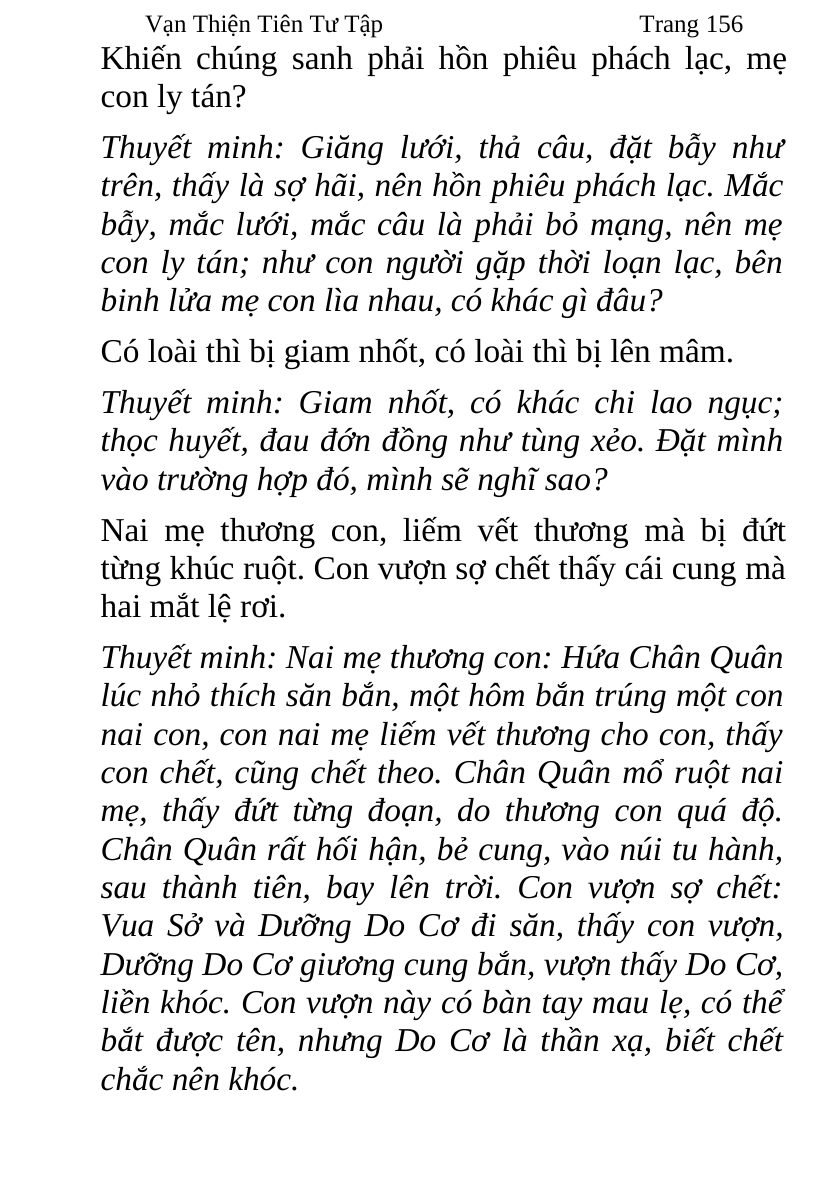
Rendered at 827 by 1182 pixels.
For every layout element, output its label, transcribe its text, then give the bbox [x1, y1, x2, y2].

text Thuyết minh: Nai mẹ thương con: Hứa Chân Quân lúc nhỏ thích săn bắn, một hôm bắn trúng một con nai con, con nai mẹ liếm vết thương cho con, thấy con chết, cũng chết theo. Chân Quân mổ ruột nai mẹ, thấy đứt từng đoạn, do thương con quá độ. Chân Quân rất hối hận, bẻ cung, vào núi tu hành, sau thành tiên, bay lên trời. Con vượn sợ chết: Vua Sở và Dưỡng Do Cơ đi săn, thấy con vượn, Dưỡng Do Cơ giương cung bắn, vượn thấy Do Cơ, liền khóc. Con vượn này có bàn tay mau lẹ, có thể bắt được tên, nhưng Do Cơ là thần xạ, biết chết chắc nên khóc. [100, 637, 787, 1097]
text Có loài thì bị giam nhốt, có loài thì bị lên mâm. [100, 331, 787, 370]
text Nai mẹ thương con, liếm vết thương mà bị đứt từng khúc ruột. Con vượn sợ chết thấy cái cung mà hai mắt lệ rơi. [100, 510, 787, 625]
text Khiến chúng sanh phải hồn phiêu phách lạc, mẹ con ly tán? [100, 38, 787, 115]
text Thuyết minh: Giam nhốt, có khác chi lao ngục; thọc huyết, đau đớn đồng như tùng xẻo. Đặt mình vào trường hợp đó, mình sẽ nghĩ sao? [100, 382, 787, 497]
text Thuyết minh: Giăng lưới, thả câu, đặt bẫy như trên, thấy là sợ hãi, nên hồn phiêu phách lạc. Mắc bẫy, mắc lưới, mắc câu là phải bỏ mạng, nên mẹ con ly tán; như con người gặp thời loạn lạc, bên binh lửa mẹ con lìa nhau, có khác gì đâu? [100, 127, 787, 319]
